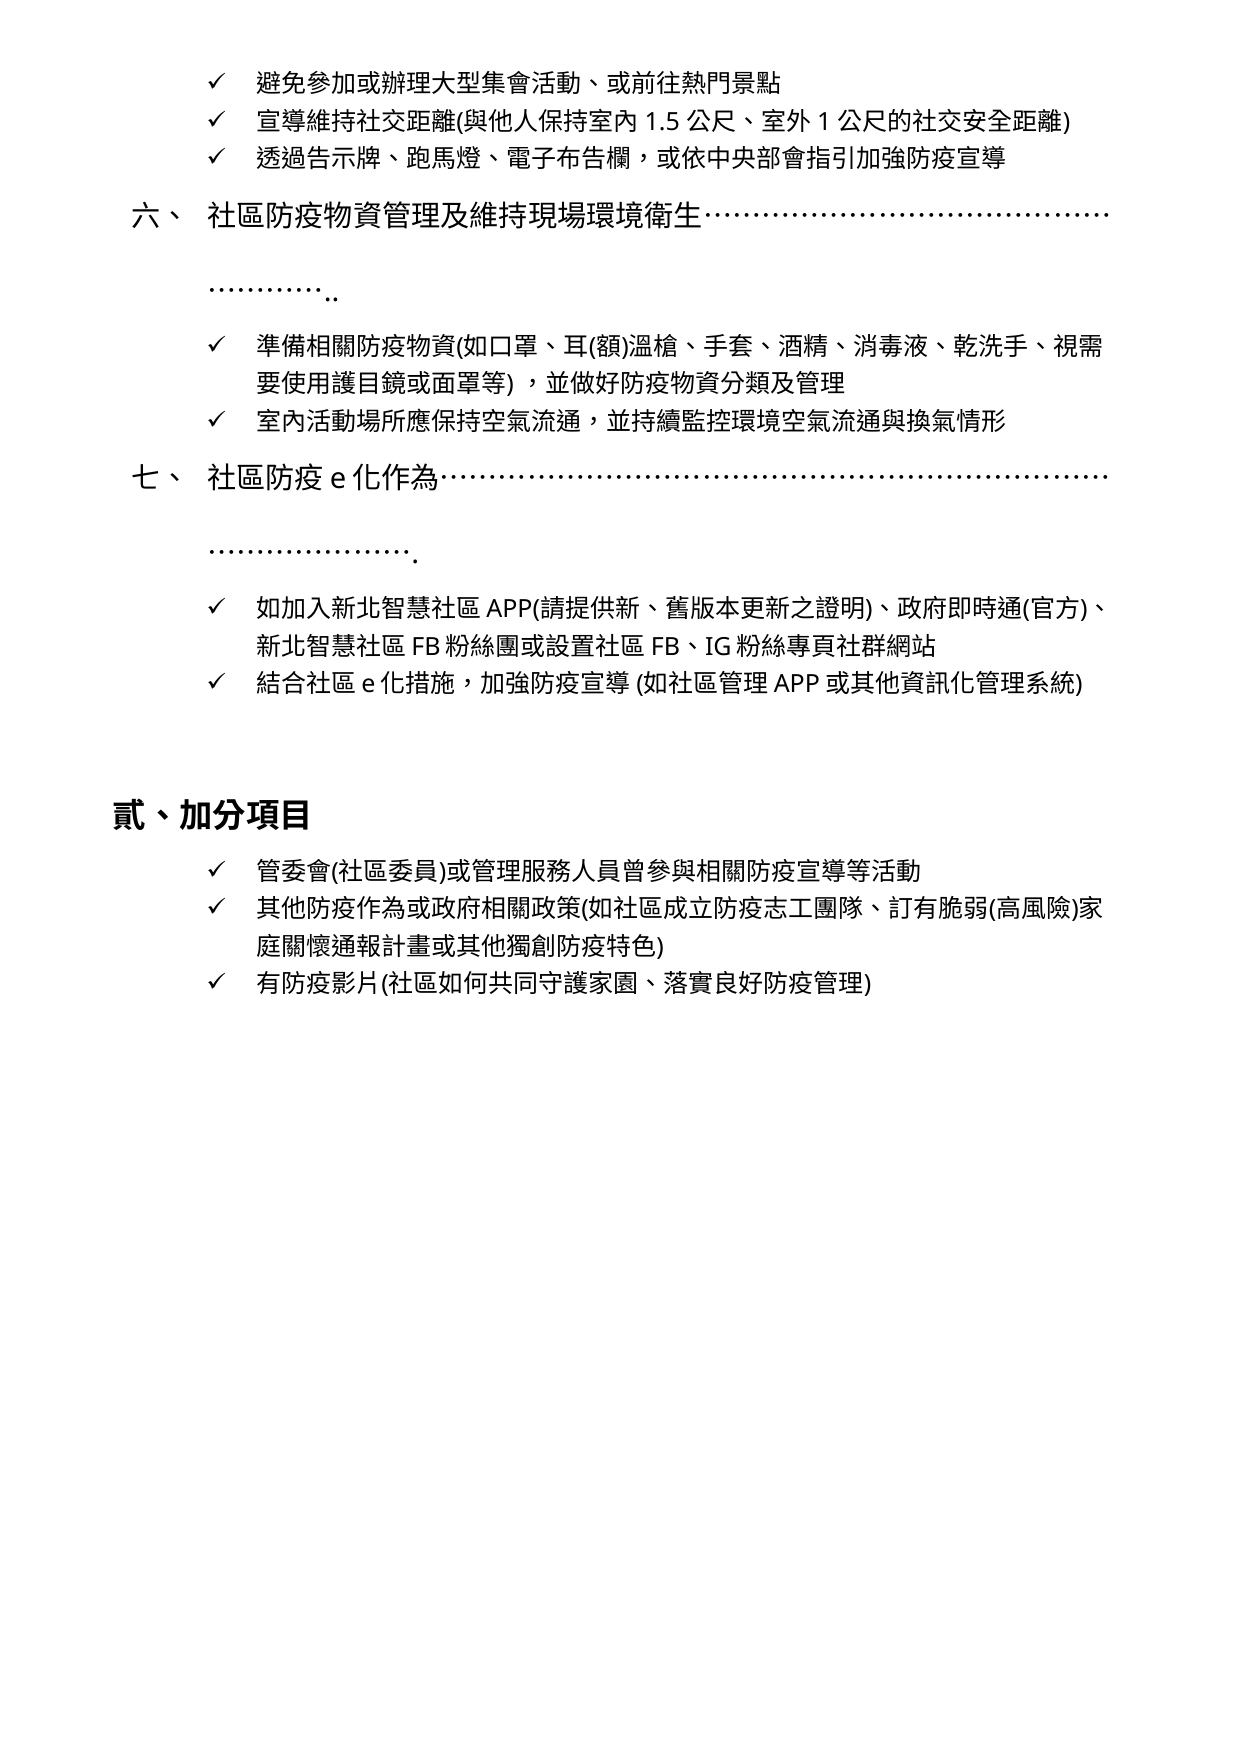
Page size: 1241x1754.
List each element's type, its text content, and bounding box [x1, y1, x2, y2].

list 宣導維持社交距離(與他人保持室內 1.5 公尺、室外 1 公尺的社交安全距離) [206, 101, 1128, 138]
list 管委會(社區委員)或管理服務人員曾參與相關防疫宣導等活動 [206, 851, 1128, 888]
list 透過告示牌、跑馬燈、電子布告欄，或依中央部會指引加強防疫宣導 [206, 138, 1128, 176]
list 社區防疫物資管理及維持現場環境衛生……………………………………………….. [131, 176, 1128, 326]
list 社區防疫e化作為………………………………………………………………………………. [131, 438, 1128, 588]
list 準備相關防疫物資(如口罩、耳(額)溫槍、手套、酒精、消毒液、乾洗手、視需要使用護目鏡或面罩等) ，並做好防疫物資分類及管理 [206, 326, 1128, 401]
list 室內活動場所應保持空氣流通，並持續監控環境空氣流通與換氣情形 [206, 401, 1128, 438]
list 避免參加或辦理大型集會活動、或前往熱門景點 [206, 63, 1128, 101]
list 其他防疫作為或政府相關政策(如社區成立防疫志工團隊、訂有脆弱(高風險)家庭關懷通報計畫或其他獨創防疫特色) [206, 888, 1128, 963]
list 如加入新北智慧社區APP(請提供新、舊版本更新之證明)、政府即時通(官方)、新北智慧社區FB粉絲團或設置社區FB、IG粉絲專頁社群網站 [206, 588, 1128, 663]
text 貳、加分項目 [112, 776, 1128, 851]
list 有防疫影片(社區如何共同守護家園、落實良好防疫管理) [206, 963, 1128, 1001]
list 結合社區e化措施，加強防疫宣導 (如社區管理APP或其他資訊化管理系統) [206, 663, 1128, 701]
